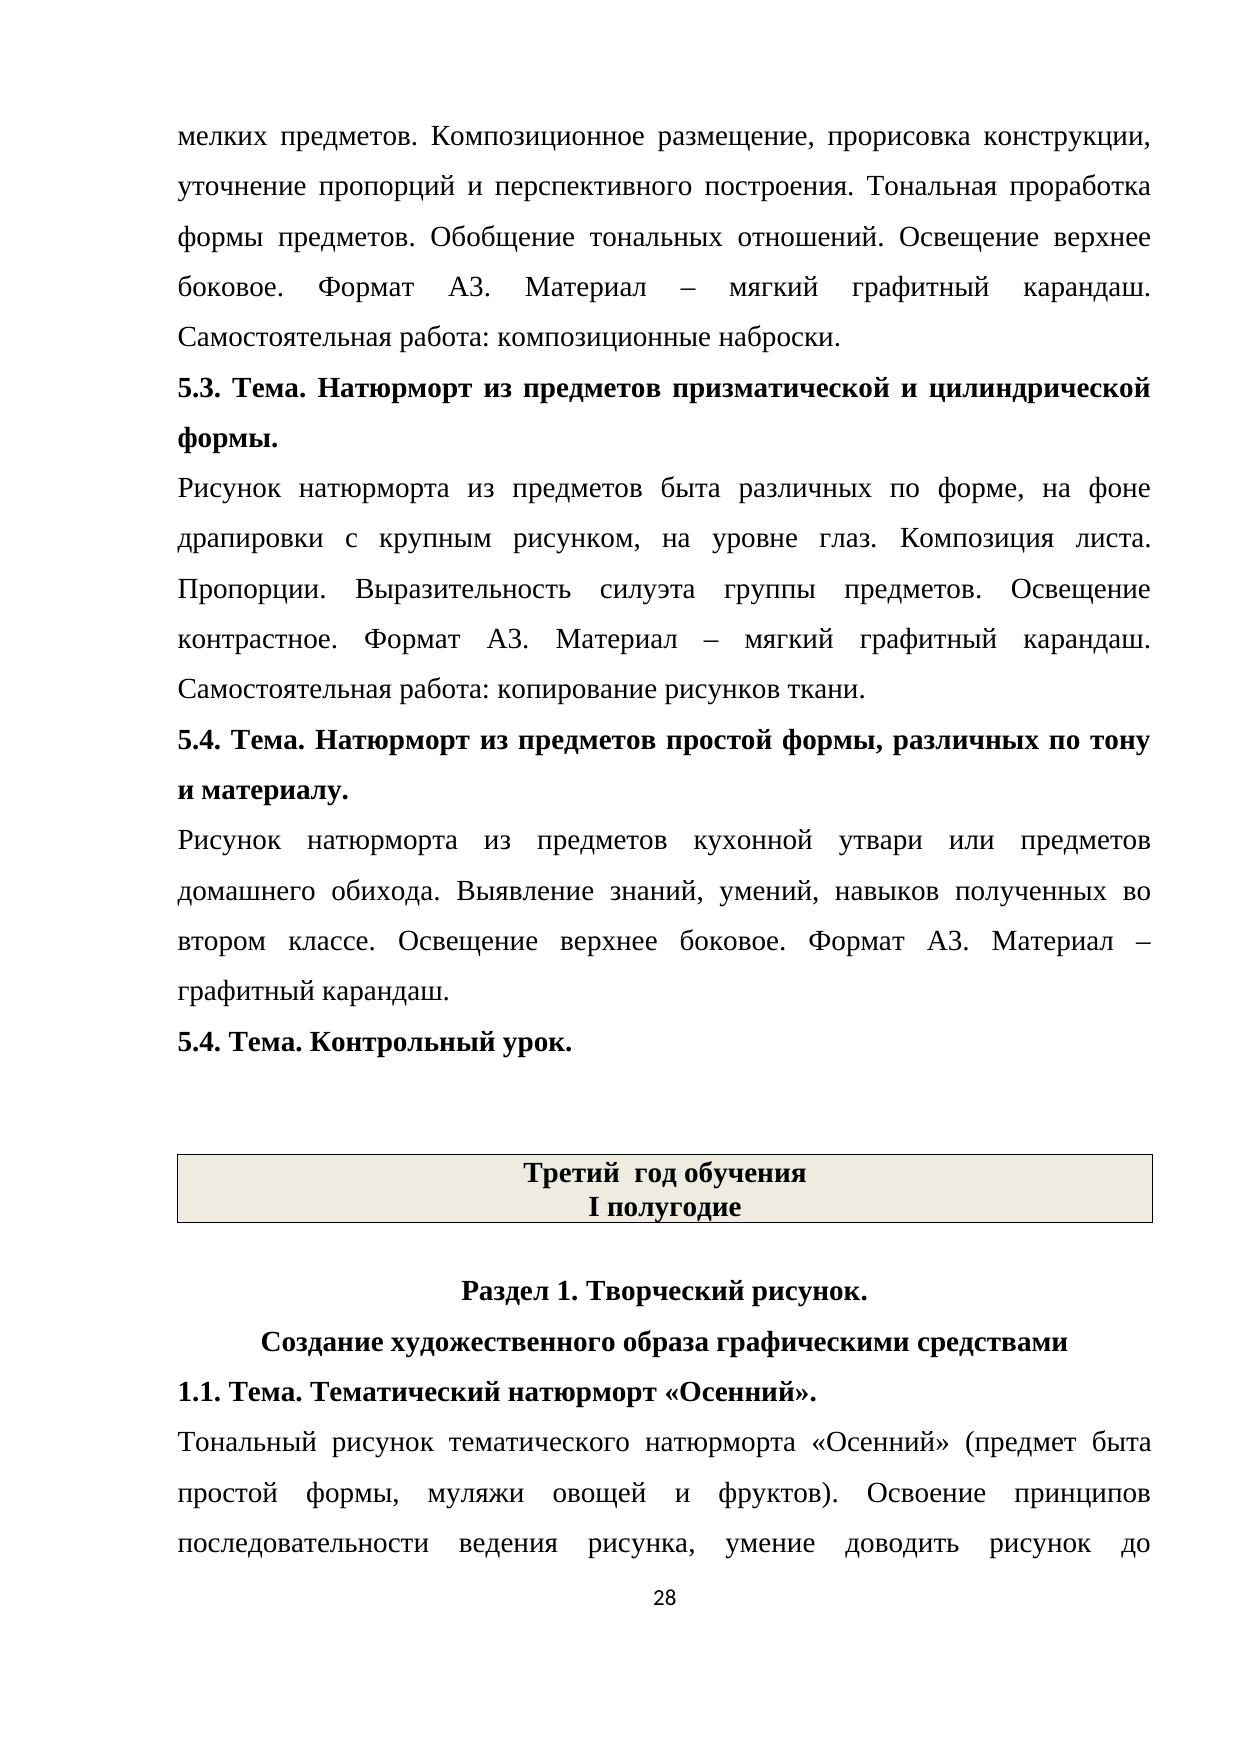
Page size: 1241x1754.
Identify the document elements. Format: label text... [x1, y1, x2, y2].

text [177, 118, 1152, 353]
text Рисунок натюрморта из предметов кухонной утвари или предметов домашнего обихода. Выявление знаний, умений, навыков полученных во втором классе. Освещение верхнее боковое. Формат А3. Материал – графитный карандаш. [177, 822, 1152, 1007]
text Раздел 1. Творческий рисунок. [177, 1273, 1152, 1307]
text 5.4. Тема. Натюрморт из предметов простой формы, различных по тону и материалу. [177, 722, 1152, 806]
text Создание художественного образа графическими средствами [177, 1324, 1152, 1357]
text 5.4. Тема. Контрольный урок. [177, 1024, 1152, 1057]
text 1.1. Тема. Тематический натюрморт «Осенний». [177, 1374, 1152, 1408]
table_header Третий год обучения I полугодие [178, 1155, 1152, 1222]
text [177, 1424, 1152, 1559]
text Рисунок натюрморта из предметов быта различных по форме, на фоне драпировки с крупным рисунком, на уровне глаз. Композиция листа. Пропорции. Выразительность силуэта группы предметов. Освещение контрастное. Формат А3. Материал – мягкий графитный карандаш. Самостоятельная работа: копирование рисунков ткани. [177, 470, 1152, 705]
text 5.3. Тема. Натюрморт из предметов призматической и цилиндрической формы. [177, 370, 1152, 453]
